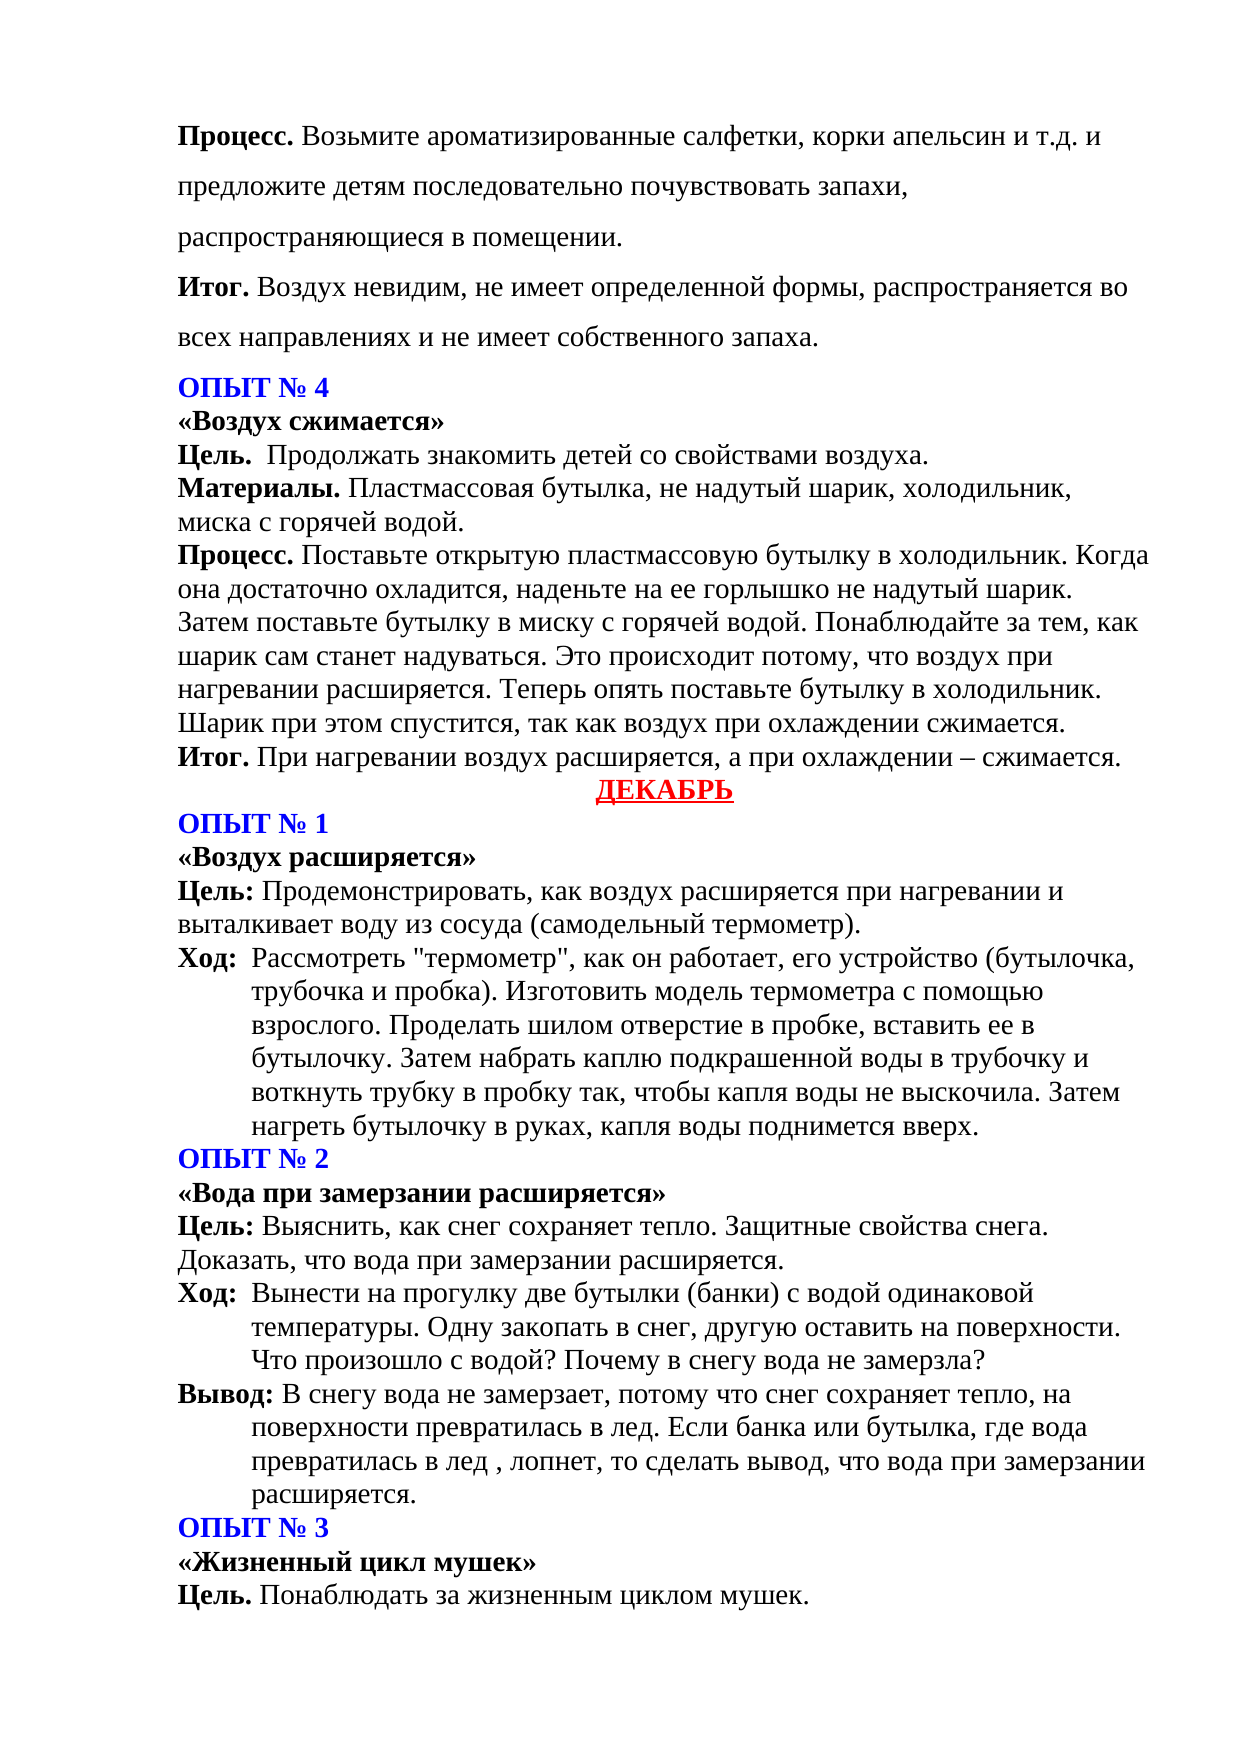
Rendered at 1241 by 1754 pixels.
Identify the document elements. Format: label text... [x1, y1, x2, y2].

text Вывод: В снегу вода не замерзает, потому что снег сохраняет тепло, на поверхности превратилась в лед. Если банка или бутылка, где вода превратилась в лед , лопнет, то сделать вывод, что вода при замерзании расширяется. [177, 1376, 1152, 1510]
text Итог. При нагревании воздух расширяется, а при охлаждении – сжимается. [177, 739, 1152, 772]
text Ход: Рассмотреть "термометр", как он работает, его устройство (бутылочка, трубочка и пробка). Изготовить модель термометра с помощью взрослого. Проделать шилом отверстие в пробке, вставить ее в бутылочку. Затем набрать каплю подкрашенной воды в трубочку и воткнуть трубку в пробку так, чтобы капля воды не выскочила. Затем нагреть бутылочку в руках, капля воды поднимется вверх. [177, 940, 1152, 1141]
text ОПЫТ № 2 [177, 1141, 1152, 1175]
text ДЕКАБРЬ [177, 772, 1152, 806]
text Цель. Понаблюдать за жизненным циклом мушек. [177, 1577, 1152, 1611]
text «Воздух расширяется» [177, 839, 1152, 873]
text ОПЫТ № 4 [177, 370, 1152, 403]
text Процесс. Возьмите ароматизированные салфетки, корки апельсин и т.д. и предложите детям последовательно почувствовать запахи, распространяющиеся в помещении. [177, 118, 1152, 252]
text Процесс. Поставьте открытую пластмассовую бутылку в холодильник. Когда она достаточно охладится, наденьте на ее горлышко не надутый шарик. Затем поставьте бутылку в миску с горячей водой. Понаблюдайте за тем, как шарик сам станет надуваться. Это происходит потому, что воздух при нагревании расширяется. Теперь опять поставьте бутылку в холодильник. Шарик при этом спустится, так как воздух при охлаждении сжимается. [177, 537, 1152, 739]
text «Вода при замерзании расширяется» [177, 1175, 1152, 1208]
text Цель: Продемонстрировать, как воздух расширяется при нагревании и выталкивает воду из сосуда (самодельный термометр). [177, 873, 1152, 940]
text «Жизненный цикл мушек» [177, 1544, 1152, 1577]
text Цель. Продолжать знакомить детей со свойствами воздуха. [177, 437, 1152, 470]
text Материалы. Пластмассовая бутылка, не надутый шарик, холодильник, миска с горячей водой. [177, 470, 1152, 537]
text Цель: Выяснить, как снег сохраняет тепло. Защитные свойства снега. Доказать, что вода при замерзании расширяется. [177, 1208, 1152, 1275]
text Ход: Вынести на прогулку две бутылки (банки) с водой одинаковой температуры. Одну закопать в снег, другую оставить на поверхности. Что произошло с водой? Почему в снегу вода не замерзла? [177, 1275, 1152, 1376]
text «Воздух сжимается» [177, 403, 1152, 437]
text ОПЫТ № 3 [177, 1510, 1152, 1544]
text ОПЫТ № 1 [177, 806, 1152, 839]
text Итог. Воздух невидим, не имеет определенной формы, распространяется во всех направлениях и не имеет собственного запаха. [177, 269, 1152, 353]
